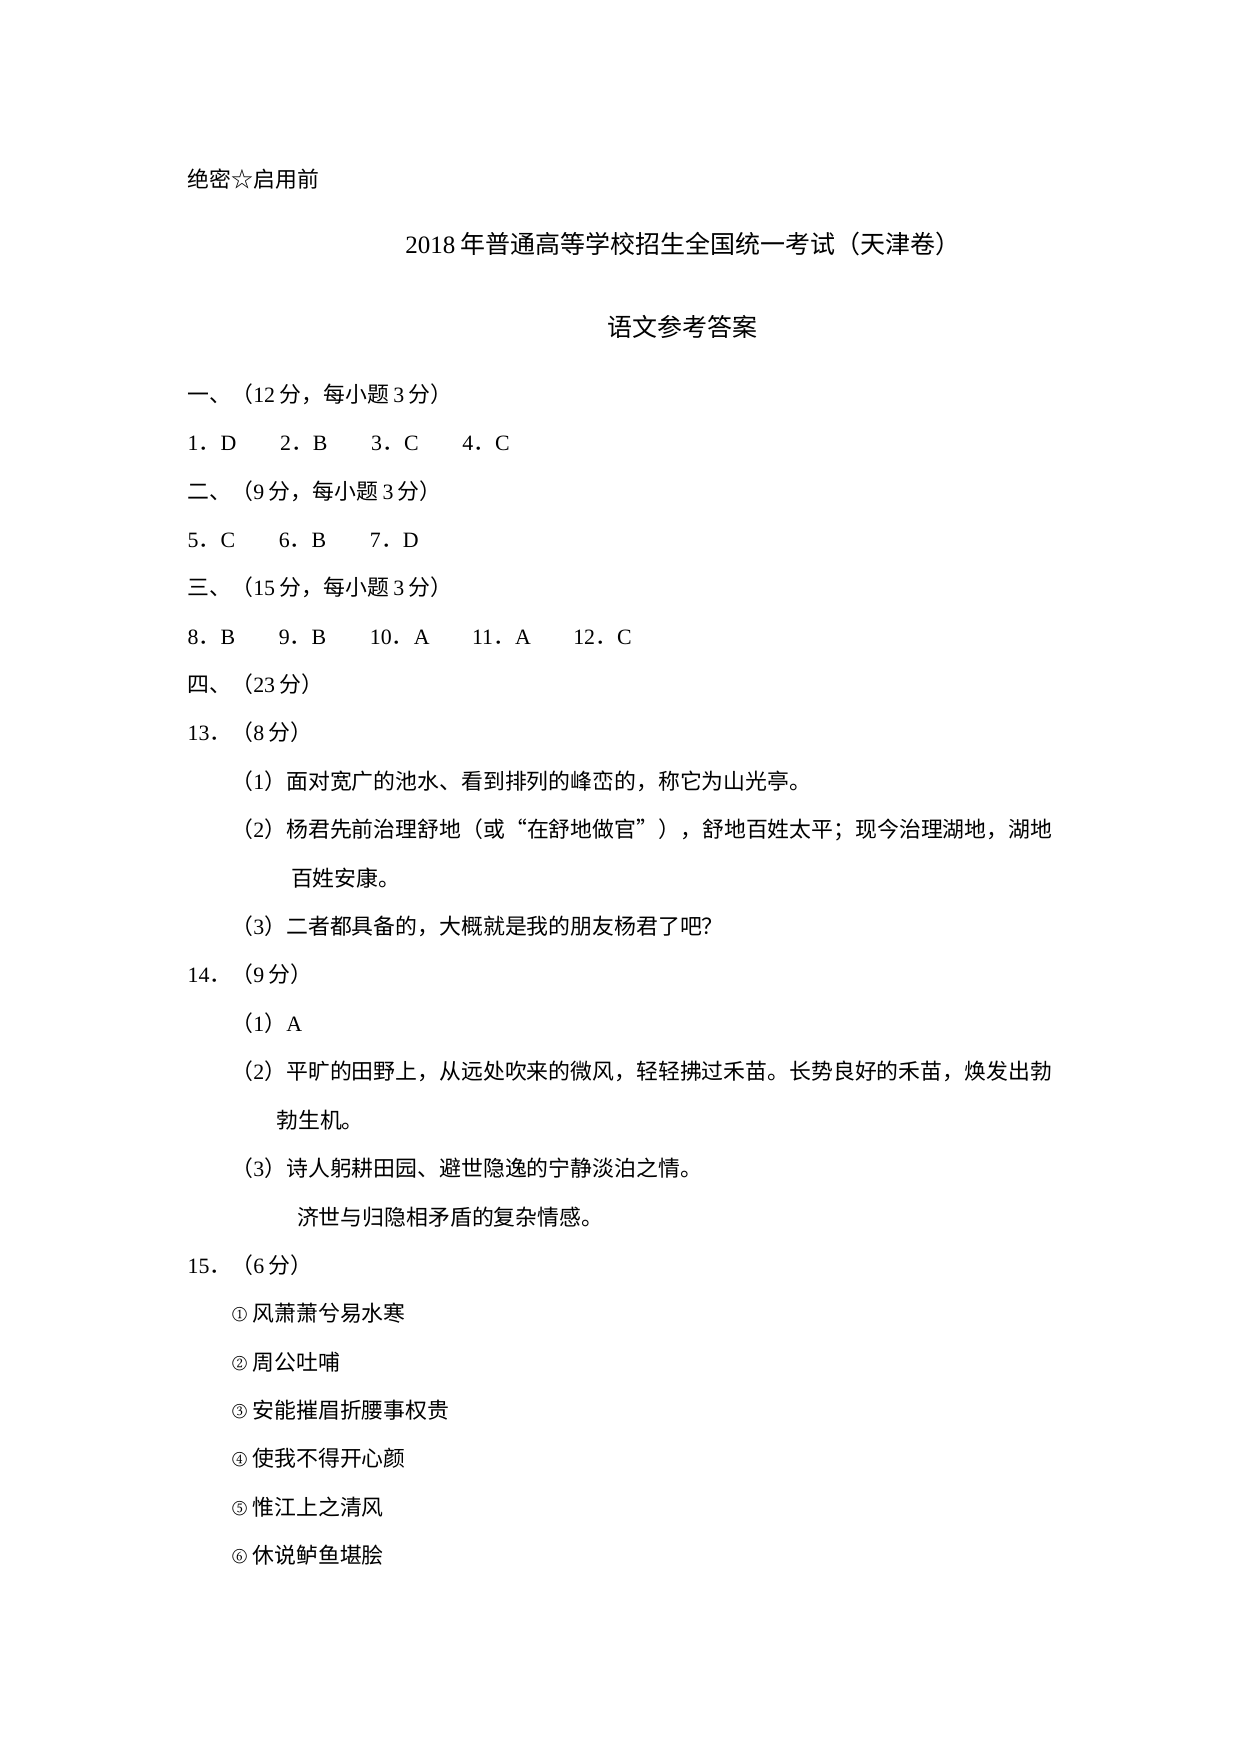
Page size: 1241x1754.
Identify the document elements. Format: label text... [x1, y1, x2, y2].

text 绝密☆启用前 [187, 162, 1053, 194]
text ⑤惟江上之清风 [187, 1489, 1053, 1522]
text 一、（12分，每小题3分） [187, 377, 1053, 409]
text （1）面对宽广的池水、看到排列的峰峦的，称它为山光亭。 [187, 763, 1053, 796]
text 13．（8分） [187, 715, 1053, 747]
text 8．B 9．B 10．A 11．A 12．C [187, 618, 1053, 651]
text 四、（23分） [187, 667, 1053, 699]
text （3）二者都具备的，大概就是我的朋友杨君了吧？ [187, 909, 1053, 941]
text ①风萧萧兮易水寒 [187, 1296, 1053, 1328]
text 1．D 2．B 3．C 4．C [187, 425, 1053, 457]
text 14．（9分） [187, 957, 1053, 989]
text （2）平旷的田野上，从远处吹来的微风，轻轻拂过禾苗。长势良好的禾苗，焕发出勃勃生机。 [231, 1054, 1053, 1135]
text 15．（6分） [187, 1247, 1053, 1280]
text ③安能摧眉折腰事权贵 [187, 1392, 1053, 1425]
text 语文参考答案 [187, 293, 1053, 358]
text 5．C 6．B 7．D [187, 522, 1053, 554]
text ④使我不得开心颜 [187, 1441, 1053, 1473]
text ⑥休说鲈鱼堪脍 [187, 1537, 1053, 1570]
text 二、（9分，每小题3分） [187, 473, 1053, 506]
text （1）A [187, 1005, 1053, 1038]
text ②周公吐哺 [187, 1344, 1053, 1377]
text 济世与归隐相矛盾的复杂情感。 [187, 1199, 1053, 1232]
text 2018年普通高等学校招生全国统一考试（天津卷） [187, 210, 1053, 275]
text （3）诗人躬耕田园、避世隐逸的宁静淡泊之情。 [187, 1151, 1053, 1183]
text （2）杨君先前治理舒地（或“在舒地做官”），舒地百姓太平；现今治理湖地，湖地百姓安康。 [231, 812, 1053, 893]
text 三、（15分，每小题3分） [187, 570, 1053, 602]
